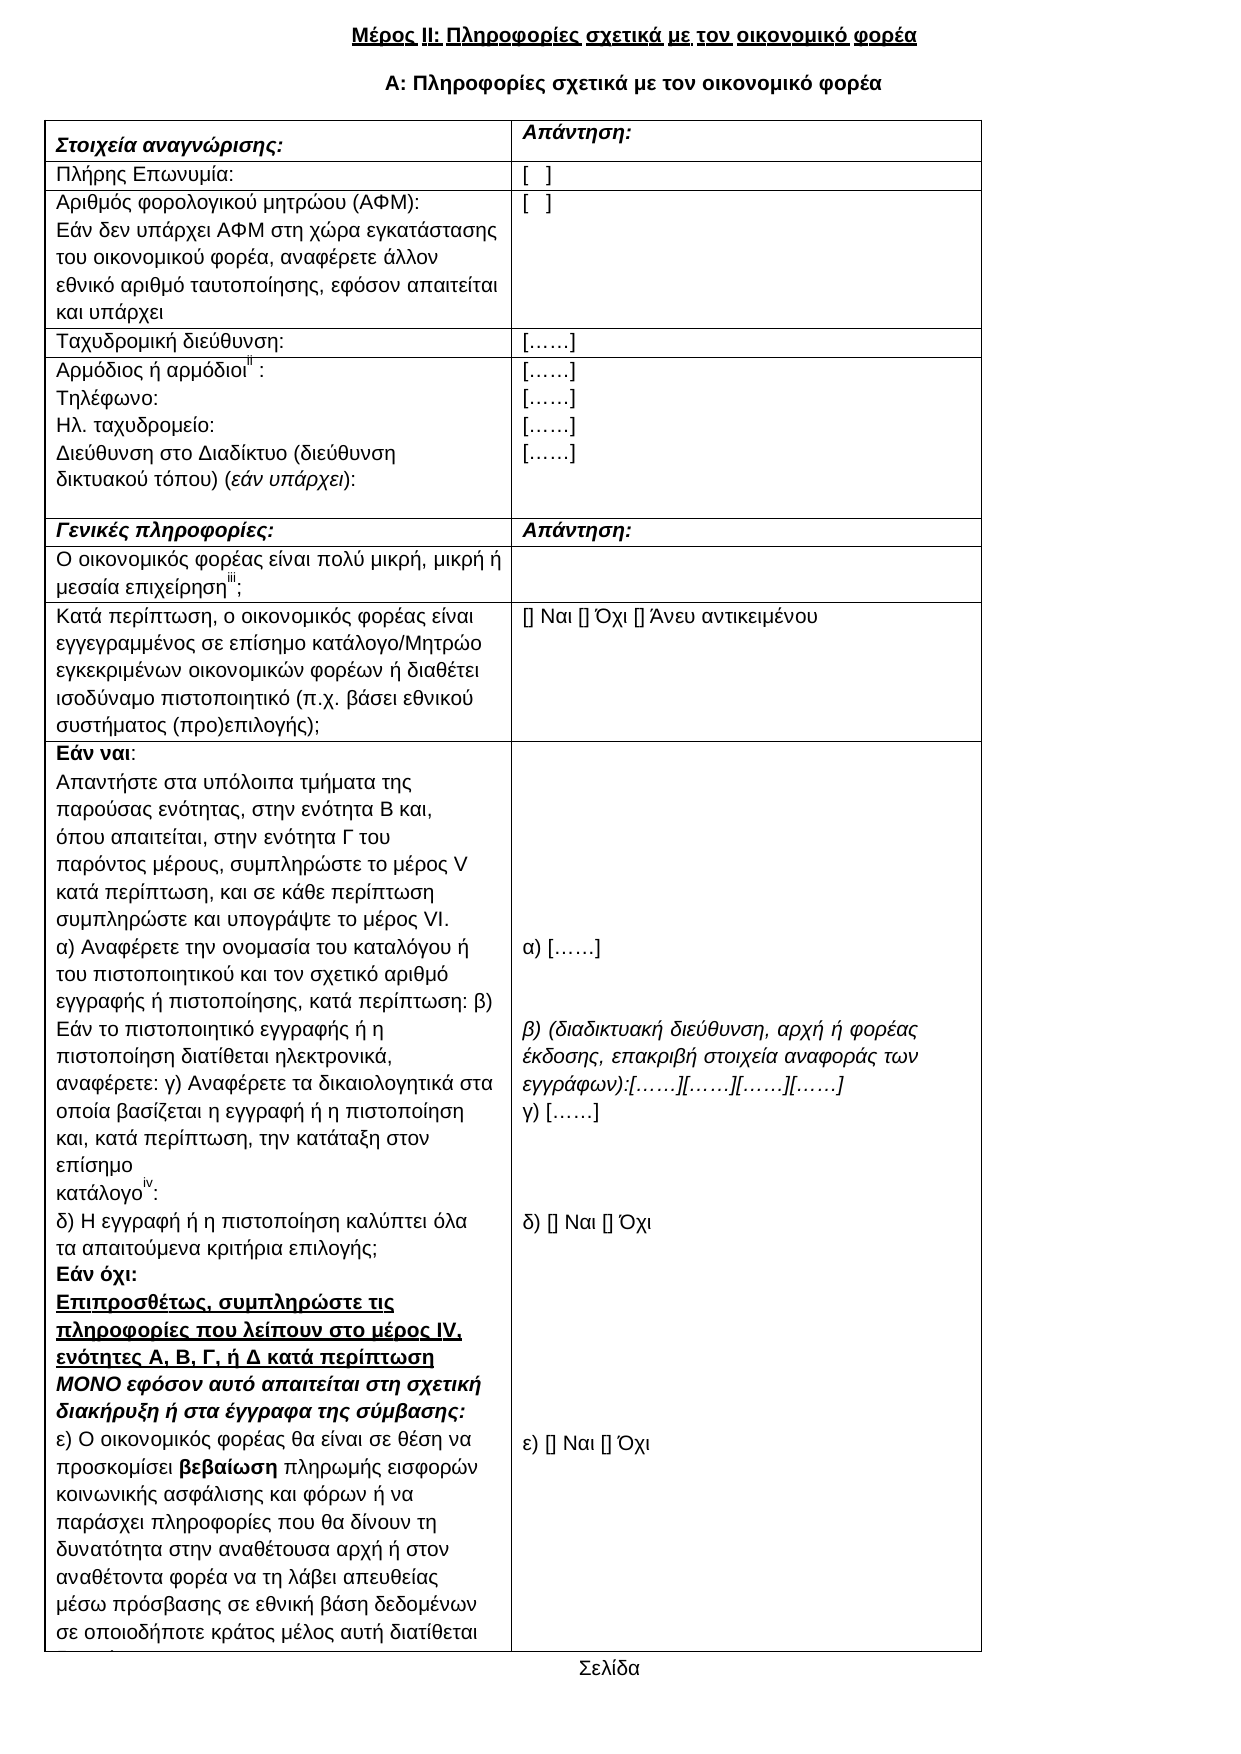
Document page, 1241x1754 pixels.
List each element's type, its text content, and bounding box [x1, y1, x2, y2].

table_cell Εάν ναι: Απαντήστε στα υπόλοιπα τμήματα της παρούσας ενότητας, στην ενότητα Β και, όπου απαιτείται, στην ενότητα Γ του παρόντος μέρους, συμπληρώστε το μέρος V κατά περίπτωση, και σε κάθε περίπτωση συμπληρώστε και υπογράψτε το μέρος VI. α) Αναφέρετε την ονομασία του καταλόγου ή του πιστοποιητικού και τον σχετικό αριθμό εγγραφής ή πιστοποίησης, κατά περίπτωση: β) Εάν το πιστοποιητικό εγγραφής ή η πιστοποίηση διατίθεται ηλεκτρονικά, αναφέρετε: γ) Αναφέρετε τα δικαιολογητικά στα οποία βασίζεται η εγγραφή ή η πιστοποίηση και, κατά περίπτωση, την κατάταξη στον επίσημο κατάλογοiv: δ) Η εγγραφή ή η πιστοποίηση καλύπτει όλα τα απαιτούμενα κριτήρια επιλογής; Εάν όχι: Επιπροσθέτως, συμπληρώστε τις πληροφορίες που λείπουν στο μέρος IV, ενότητες Α, Β, Γ, ή Δ κατά περίπτωση ΜΟΝΟ εφόσον αυτό απαιτείται στη σχετική διακήρυξη ή στα έγγραφα της σύμβασης: ε) Ο οικονομικός φορέας θα είναι σε θέση να προσκομίσει βεβαίωση πληρωμής εισφορών κοινωνικής ασφάλισης και φόρων ή να παράσχει πληροφορίες που θα δίνουν τη δυνατότητα στην αναθέτουσα αρχή ή στον αναθέτοντα φορέα να τη λάβει απευθείας μέσω πρόσβασης σε εθνική βάση δεδομένων σε οποιοδήποτε κράτος μέλος αυτή διατίθεται δωρεάν; [46, 742, 511, 1651]
table_header Απάντηση: [512, 121, 981, 161]
table_cell Αριθμός φορολογικού μητρώου (ΑΦΜ): Εάν δεν υπάρχει ΑΦΜ στη χώρα εγκατάστασης του οικονομικού φορέα, αναφέρετε άλλον εθνικό αριθμό ταυτοποίησης, εφόσον απαιτείται και υπάρχει [46, 191, 511, 328]
table_header Στοιχεία αναγνώρισης: [46, 121, 511, 161]
table_cell [……] [512, 329, 981, 357]
table_cell [512, 547, 981, 602]
table_cell Απάντηση: [512, 519, 981, 546]
table_cell α) [……] β) (διαδικτυακή διεύθυνση, αρχή ή φορέας έκδοσης, επακριβή στοιχεία αναφοράς των εγγράφων):[……][……][……][……] γ) [……] δ) [] Ναι [] Όχι ε) [] Ναι [] Όχι [512, 742, 981, 1651]
table_cell Αρμόδιος ή αρμόδιοιii : Τηλέφωνο: Ηλ. ταχυδρομείο: Διεύθυνση στο Διαδίκτυο (διεύθυνση δικτυακού τόπου) (εάν υπάρχει): [46, 358, 511, 518]
table_cell Κατά περίπτωση, ο οικονομικός φορέας είναι εγγεγραμμένος σε επίσημο κατάλογο/Μητρώο εγκεκριμένων οικονομικών φορέων ή διαθέτει ισοδύναμο πιστοποιητικό (π.χ. βάσει εθνικού συστήματος (προ)επιλογής); [46, 603, 511, 741]
text Α: Πληροφορίες σχετικά με τον οικονομικό φορέα [384, 71, 1065, 94]
table_cell [ ] [512, 191, 981, 328]
table_cell [ ] [512, 162, 981, 189]
table_cell [] Ναι [] Όχι [] Άνευ αντικειμένου [512, 603, 981, 741]
table_cell [……] [……] [……] [……] [512, 358, 981, 518]
table_cell Ταχυδρομική διεύθυνση: [46, 329, 511, 357]
table_cell Ο οικονομικός φορέας είναι πολύ μικρή, μικρή ή μεσαία επιχείρησηiii; [46, 547, 511, 602]
text Μέρος II: Πληροφορίες σχετικά με τον οικονομικό φορέα [351, 22, 1031, 46]
table_cell Πλήρης Επωνυμία: [46, 162, 511, 189]
table_cell Γενικές πληροφορίες: [46, 519, 511, 546]
